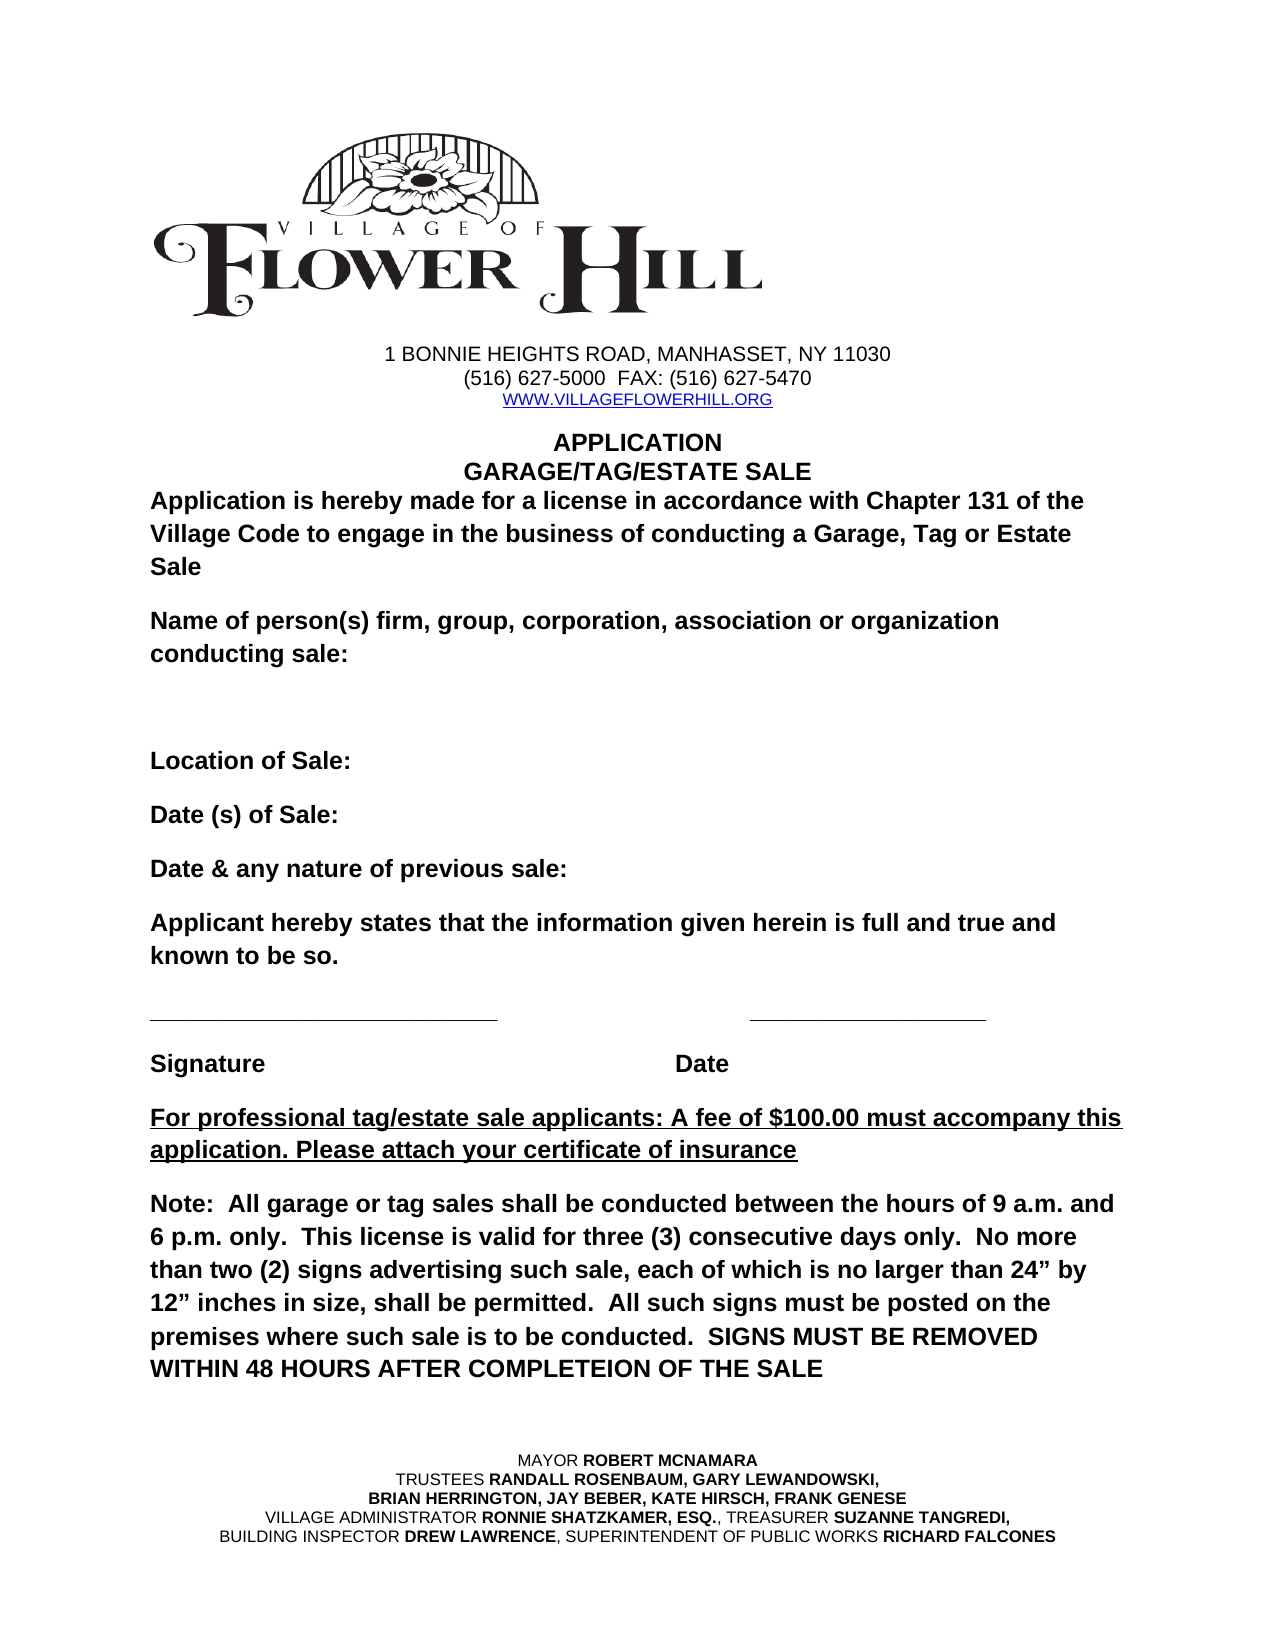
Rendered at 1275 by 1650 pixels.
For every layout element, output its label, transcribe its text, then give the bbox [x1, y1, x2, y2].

text Signature Date [150, 1049, 1125, 1077]
text Name of person(s) firm, group, corporation, association or organization conducting sale: [150, 606, 1125, 667]
text Location of Sale: [150, 746, 1125, 775]
text APPLICATION [150, 428, 1125, 457]
text Date & any nature of previous sale: [150, 854, 1125, 883]
text Date (s) of Sale: [150, 800, 1125, 829]
text (516) 627-5000 FAX: (516) 627-5470 [150, 366, 1125, 390]
text GARAGE/TAG/ESTATE SALE [150, 457, 1125, 486]
text For professional tag/estate sale applicants: A fee of $100.00 must accompany this application. Please attach your certificate of insurance [150, 1102, 1125, 1164]
text _________________________ _________________ [150, 995, 1125, 1023]
text Applicant hereby states that the information given herein is full and true and known to be so. [150, 908, 1125, 970]
text Application is hereby made for a license in accordance with Chapter 131 of the Village Code to engage in the business of conducting a Garage, Tag or Estate Sale [150, 486, 1125, 581]
text WWW.VILLAGEFLOWERHILL.ORG [150, 390, 1125, 409]
text Note: All garage or tag sales shall be conducted between the hours of 9 a.m. and 6 p.m. only. This license is valid for three (3) consecutive days only. No more than two (2) signs advertising such sale, each of which is no larger than 24” by 12” inches in size, shall be permitted. All such signs must be posted on the premises where such sale is to be conducted. SIGNS MUST BE REMOVED WITHIN 48 HOURS AFTER COMPLETEION OF THE SALE [150, 1189, 1125, 1383]
text 1 BONNIE HEIGHTS ROAD, MANHASSET, NY 11030 [150, 342, 1125, 366]
